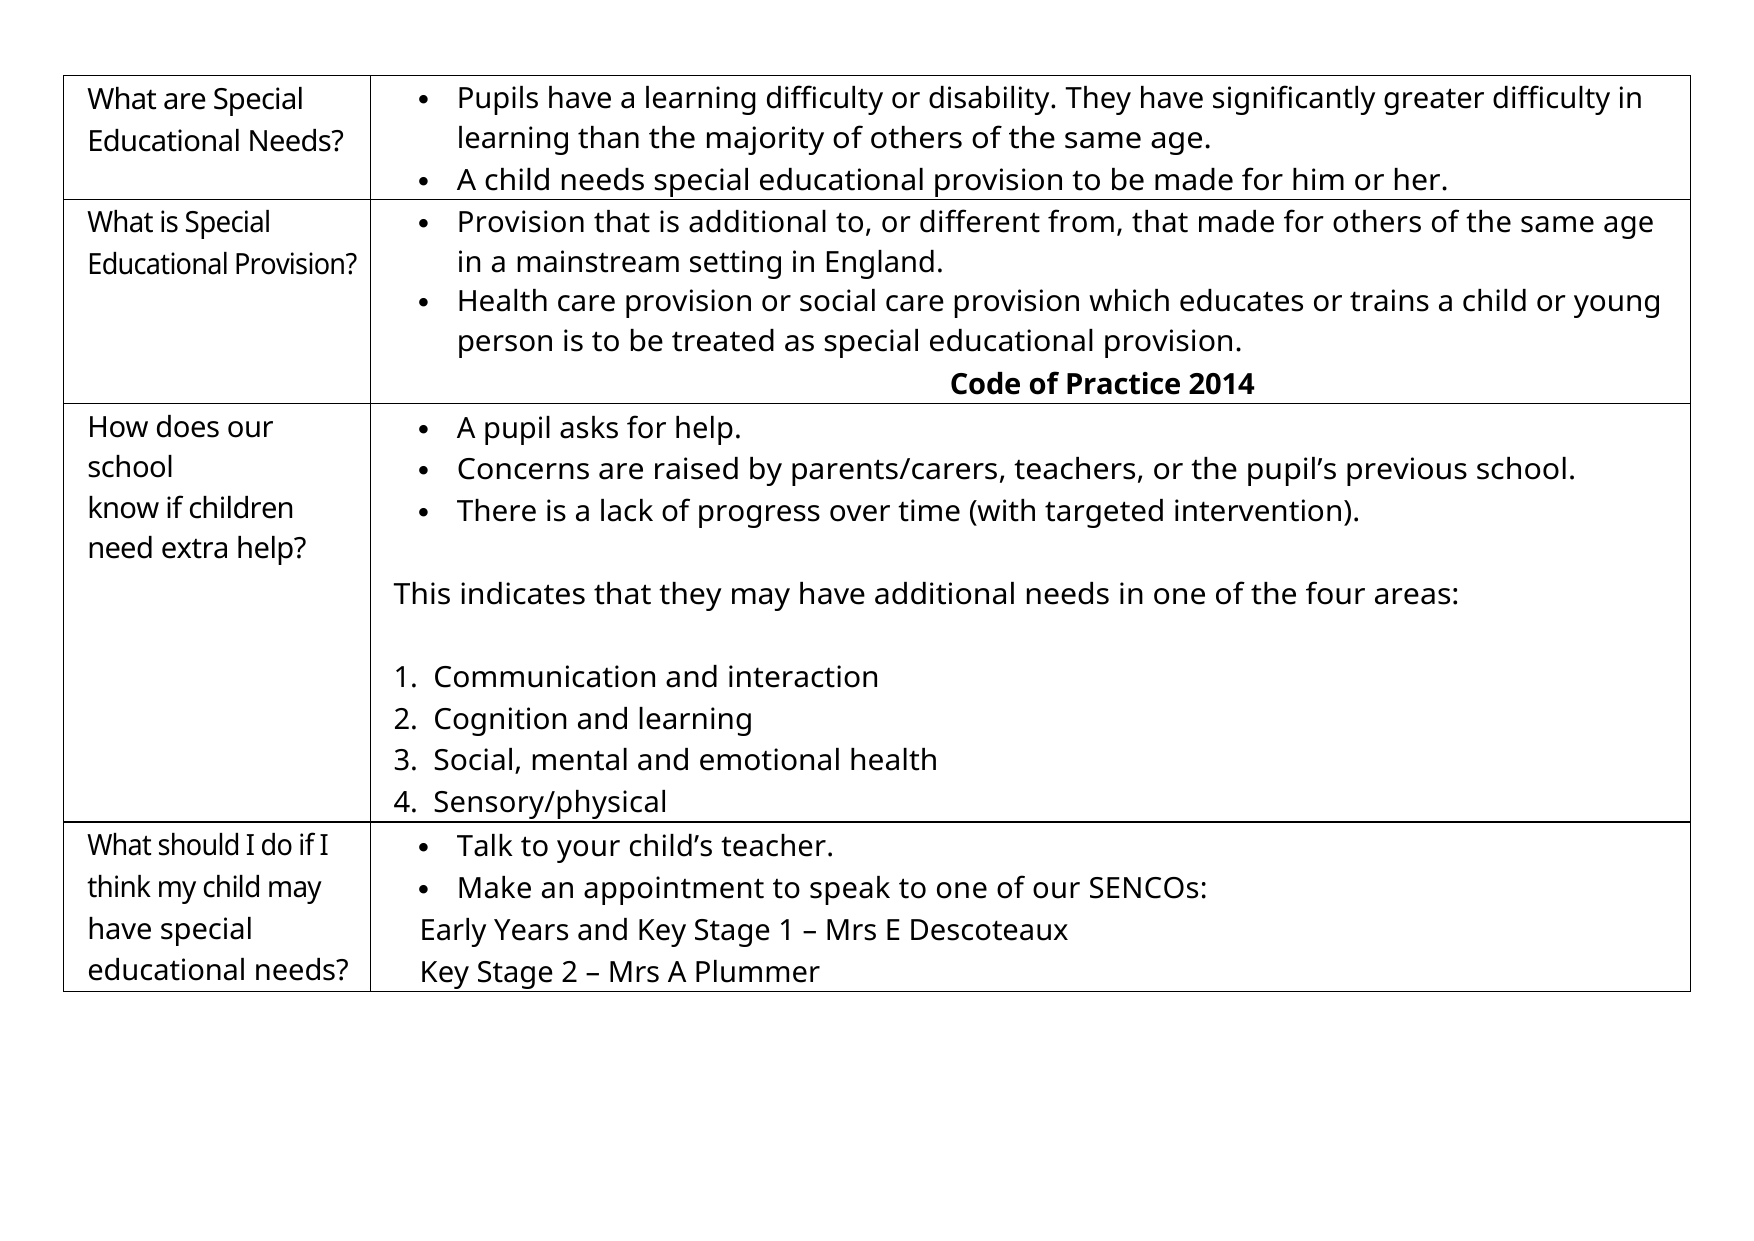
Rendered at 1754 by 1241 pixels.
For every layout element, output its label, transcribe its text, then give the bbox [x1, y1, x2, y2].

table_cell Provision that is additional to, or different from, that made for others of the same age in a mainstream setting in England. Health care provision or social care provision which educates or trains a child or young person is to be treated as special educational provision. Code of Practice 2014 [371, 200, 1690, 403]
table_cell A pupil asks for help. Concerns are raised by parents/carers, teachers, or the pupil’s previous school. There is a lack of progress over time (with targeted intervention). This indicates that they may have additional needs in one of the four areas: 1. Communication and interaction 2. Cognition and learning 3. Social, mental and emotional health 4. Sensory/physical [371, 404, 1690, 821]
table_cell What is Special Educational Provision? [64, 200, 370, 403]
table_cell What should I do if I think my child may have special educational needs? [64, 823, 370, 991]
table_header Pupils have a learning difficulty or disability. They have significantly greater difficulty in learning than the majority of others of the same age. A child needs special educational provision to be made for him or her. [371, 76, 1690, 198]
table_header What are Special Educational Needs? [64, 76, 370, 198]
table_cell Talk to your child’s teacher. Make an appointment to speak to one of our SENCOs: Early Years and Key Stage 1 – Mrs E Descoteaux Key Stage 2 – Mrs A Plummer [371, 823, 1690, 991]
table_cell How does our school know if children need extra help? [64, 404, 370, 821]
